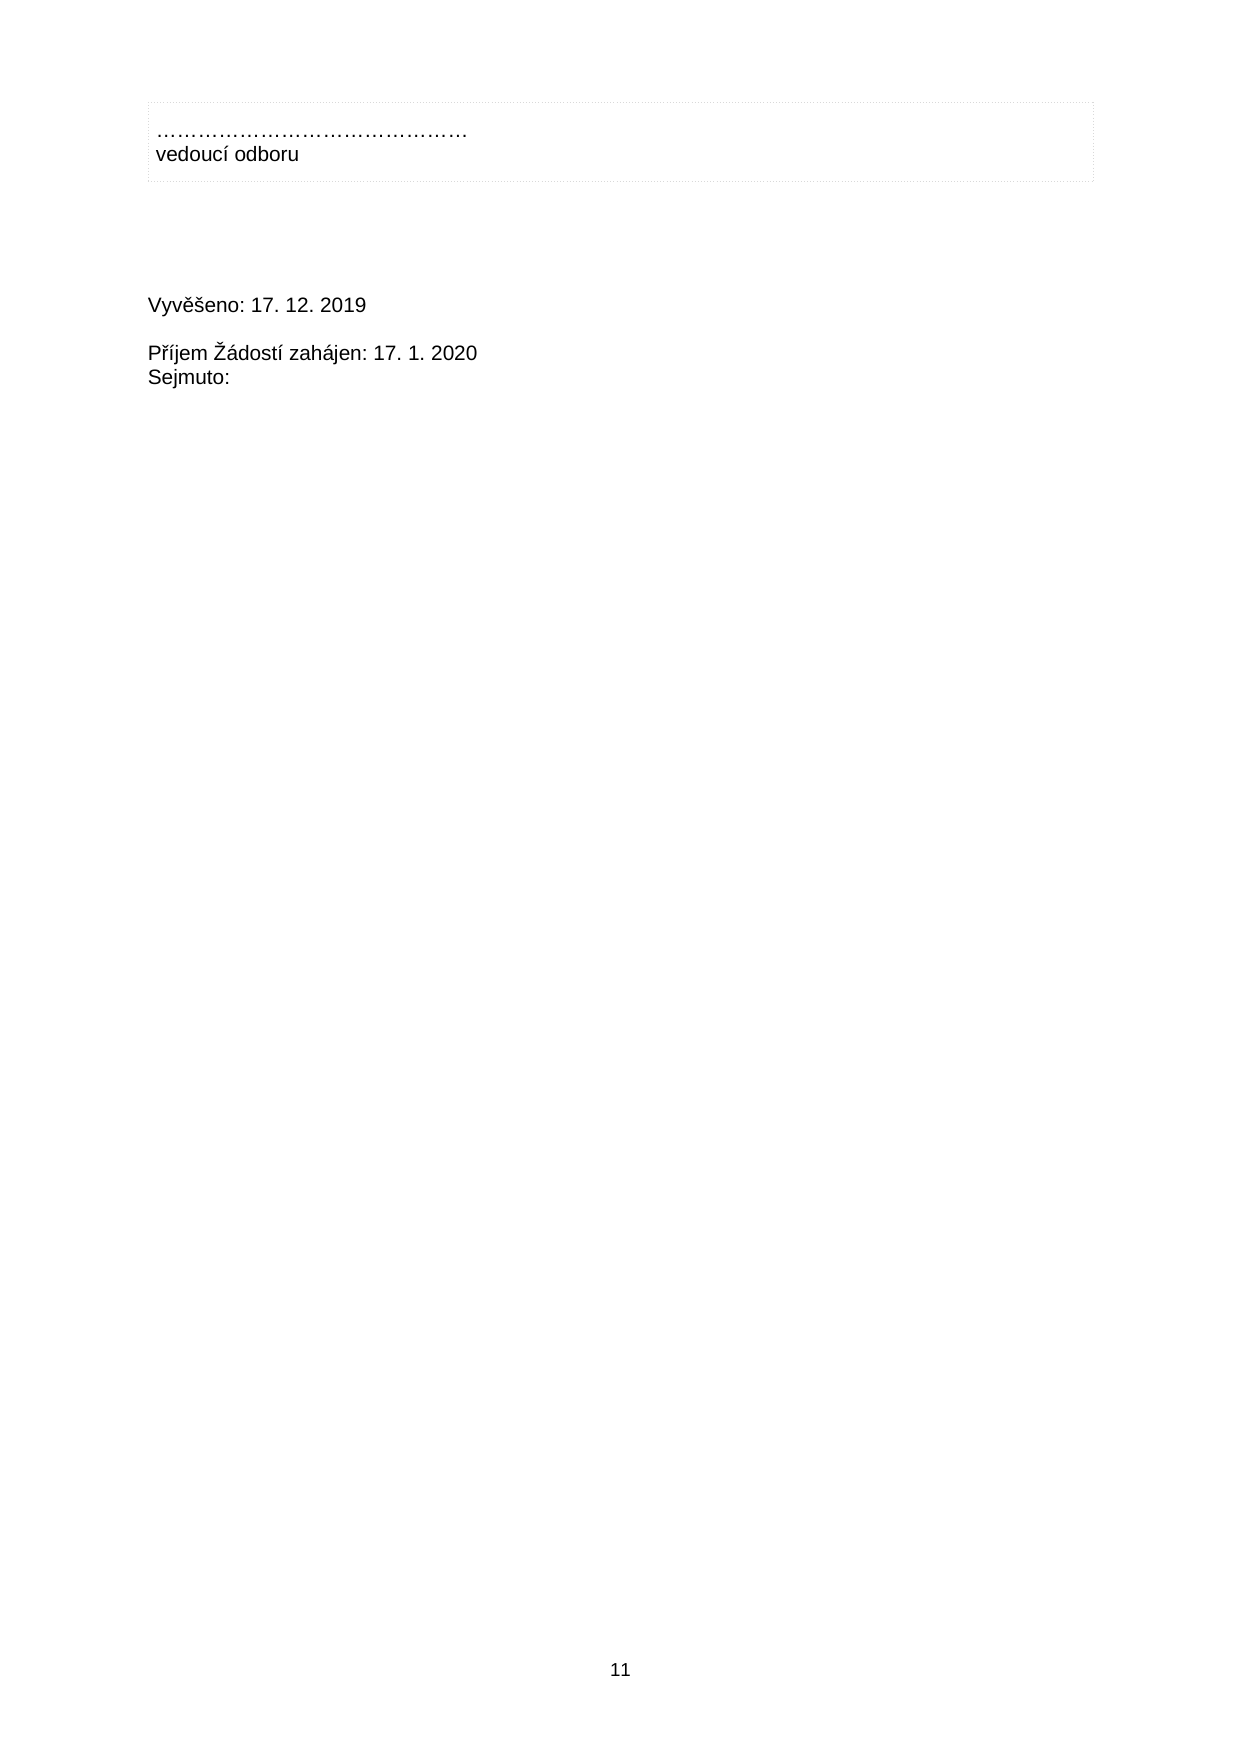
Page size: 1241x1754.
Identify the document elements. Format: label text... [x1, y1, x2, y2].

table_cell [148, 102, 1093, 181]
text Příjem Žádostí zahájen: 17. 1. 2020 [148, 341, 1092, 364]
text Sejmuto: [148, 364, 1092, 388]
text Vyvěšeno: 17. 12. 2019 [148, 293, 1092, 317]
